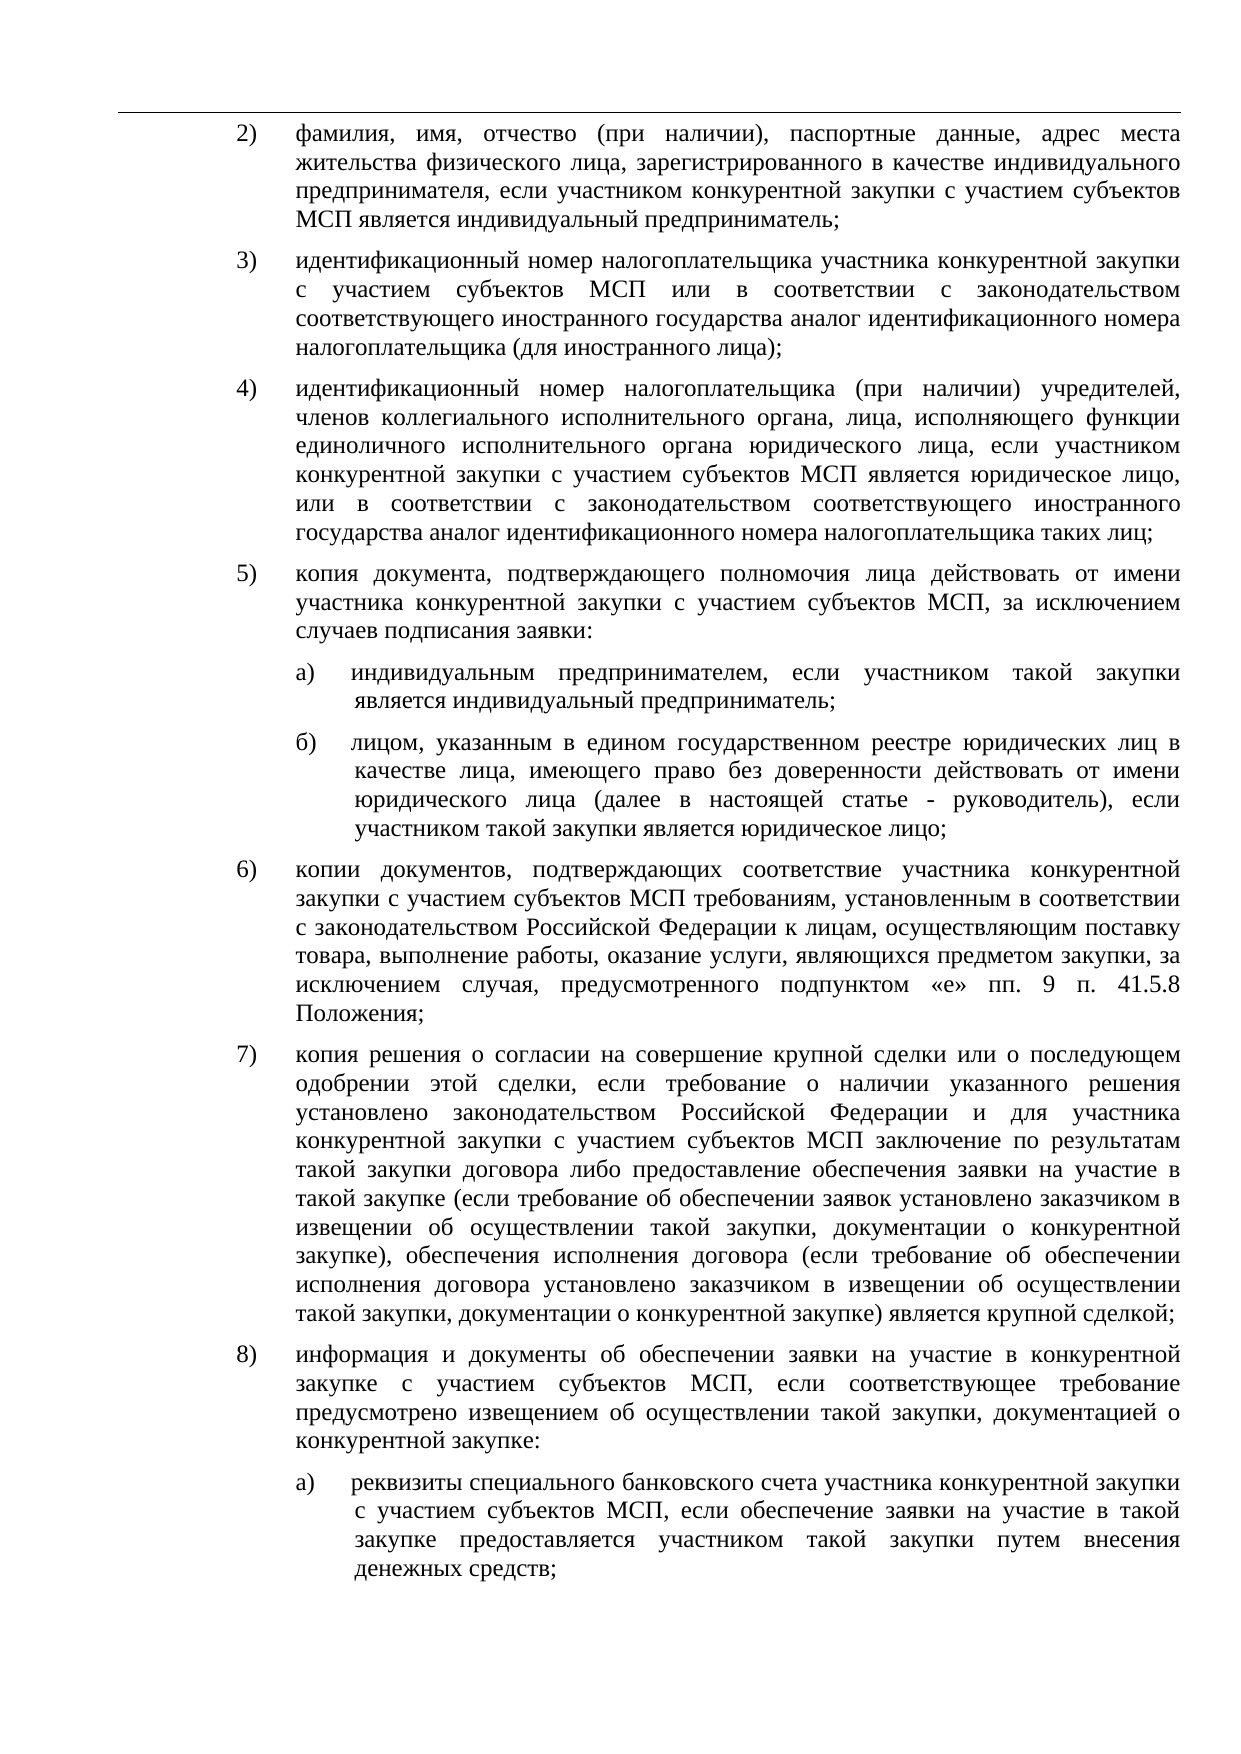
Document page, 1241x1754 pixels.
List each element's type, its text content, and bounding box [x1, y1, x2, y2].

list индивидуальным предпринимателем, если участником такой закупки является индивидуальный предприниматель; [295, 657, 1181, 714]
list фамилия, имя, отчество (при наличии), паспортные данные, адрес места жительства физического лица, зарегистрированного в качестве индивидуального предпринимателя, если участником конкурентной закупки с участием субъектов МСП является индивидуальный предприниматель; [236, 118, 1181, 233]
list идентификационный номер налогоплательщика участника конкурентной закупки с участием субъектов МСП или в соответствии с законодательством соответствующего иностранного государства аналог идентификационного номера налогоплательщика (для иностранного лица); [236, 246, 1181, 361]
list копия решения о согласии на совершение крупной сделки или о последующем одобрении этой сделки, если требование о наличии указанного решения установлено законодательством Российской Федерации и для участника конкурентной закупки с участием субъектов МСП заключение по результатам такой закупки договора либо предоставление обеспечения заявки на участие в такой закупке (если требование об обеспечении заявок установлено заказчиком в извещении об осуществлении такой закупки, документации о конкурентной закупке), обеспечения исполнения договора (если требование об обеспечении исполнения договора установлено заказчиком в извещении об осуществлении такой закупки, документации о конкурентной закупке) является крупной сделкой; [236, 1039, 1181, 1327]
list копии документов, подтверждающих соответствие участника конкурентной закупки с участием субъектов МСП требованиям, установленным в соответствии с законодательством Российской Федерации к лицам, осуществляющим поставку товара, выполнение работы, оказание услуги, являющихся предметом закупки, за исключением случая, предусмотренного подпунктом «е» пп. 9 п. 41.5.8 Положения; [236, 854, 1181, 1027]
list идентификационный номер налогоплательщика (при наличии) учредителей, членов коллегиального исполнительного органа, лица, исполняющего функции единоличного исполнительного органа юридического лица, если участником конкурентной закупки с участием субъектов МСП является юридическое лицо, или в соответствии с законодательством соответствующего иностранного государства аналог идентификационного номера налогоплательщика таких лиц; [236, 373, 1181, 546]
list информация и документы об обеспечении заявки на участие в конкурентной закупке с участием субъектов МСП, если соответствующее требование предусмотрено извещением об осуществлении такой закупки, документацией о конкурентной закупке: [236, 1339, 1181, 1454]
list копия документа, подтверждающего полномочия лица действовать от имени участника конкурентной закупки с участием субъектов МСП, за исключением случаев подписания заявки: [236, 558, 1181, 644]
list реквизиты специального банковского счета участника конкурентной закупки с участием субъектов МСП, если обеспечение заявки на участие в такой закупке предоставляется участником такой закупки путем внесения денежных средств; [295, 1467, 1181, 1582]
list лицом, указанным в едином государственном реестре юридических лиц в качестве лица, имеющего право без доверенности действовать от имени юридического лица (далее в настоящей статье - руководитель), если участником такой закупки является юридическое лицо; [295, 727, 1181, 842]
